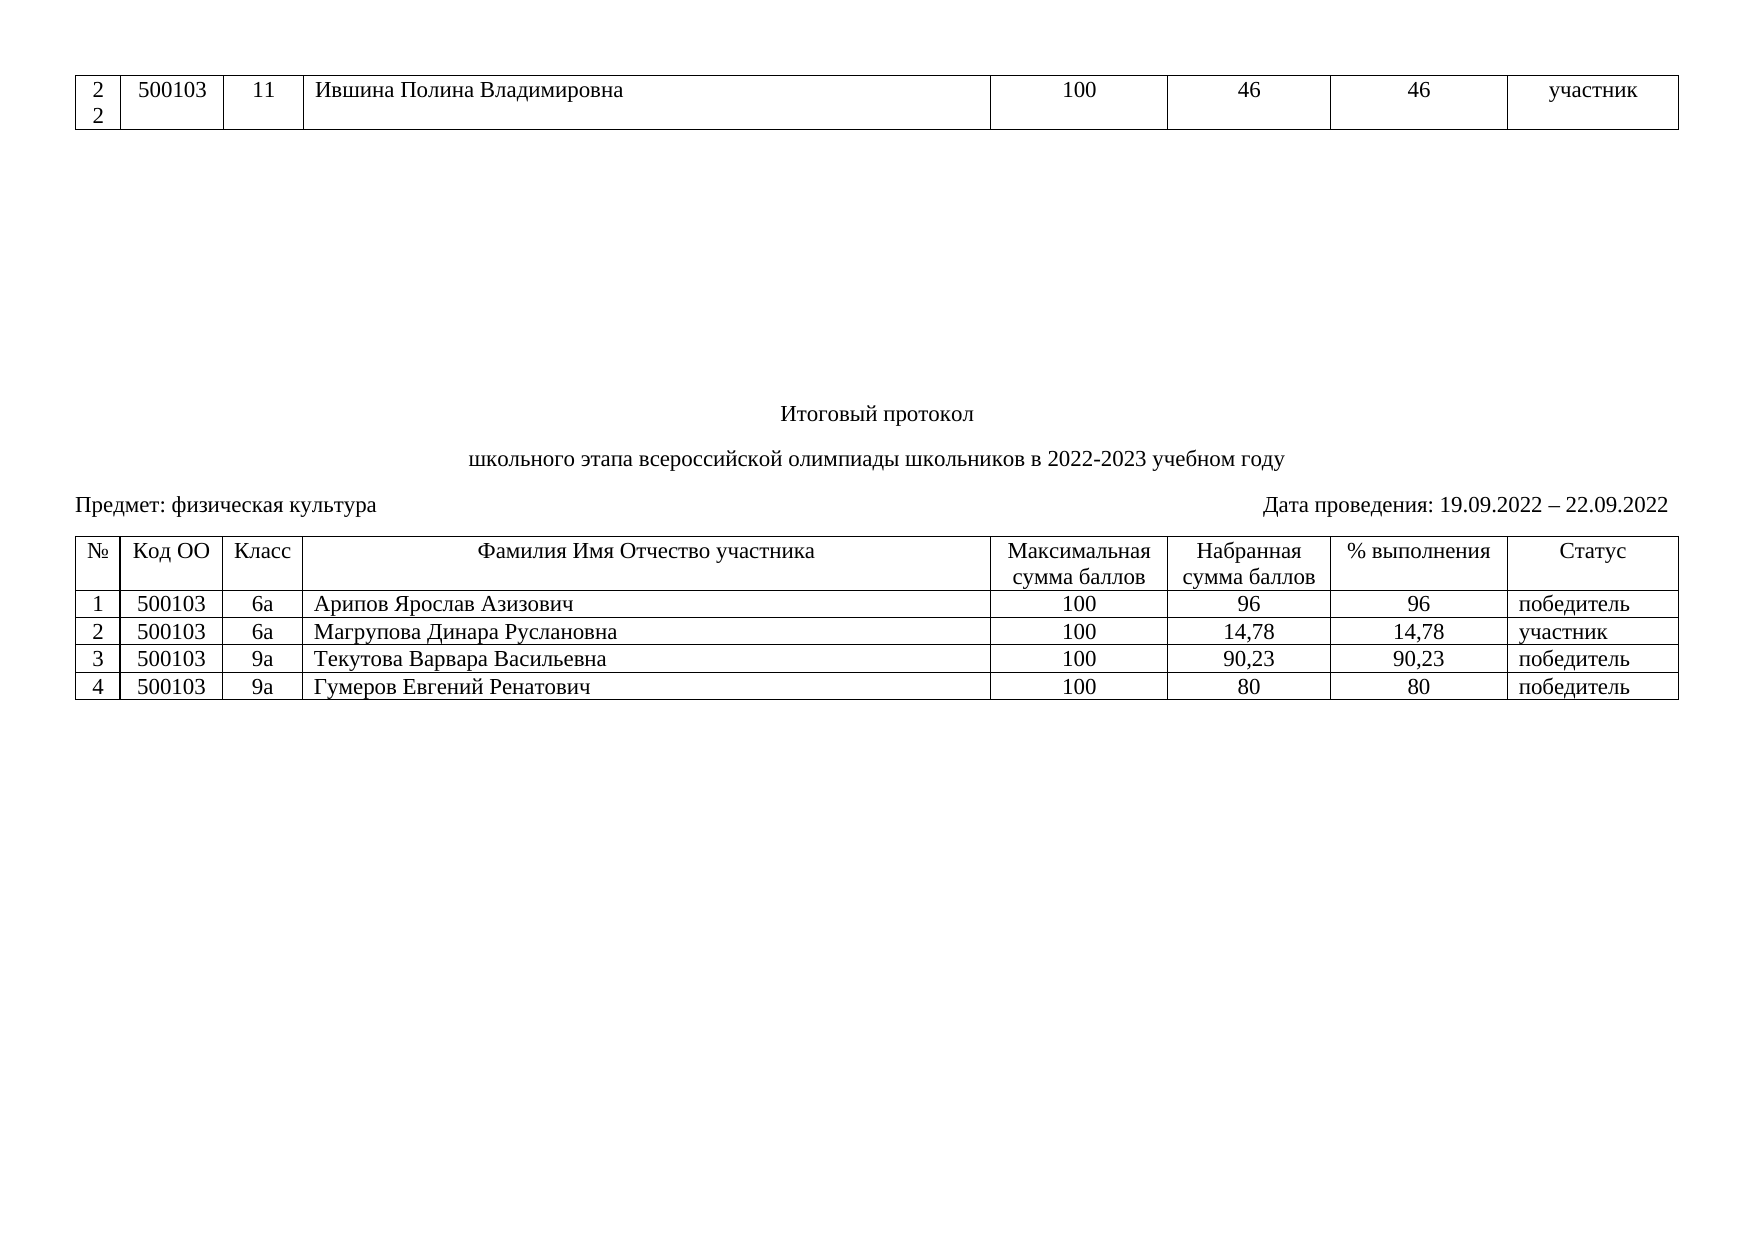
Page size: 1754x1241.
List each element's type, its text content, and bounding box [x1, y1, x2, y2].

text школьного этапа всероссийской олимпиады школьников в 2022-2023 учебном году [75, 446, 1679, 472]
table_header Класс [223, 537, 302, 589]
table_cell 11 [224, 76, 303, 129]
table_cell 100 [991, 591, 1167, 617]
table_header Максимальная сумма баллов [991, 537, 1167, 589]
table_header % выполнения [1331, 537, 1507, 589]
table_cell 100 [991, 618, 1167, 644]
table_cell 9а [223, 645, 302, 672]
table_cell победитель [1508, 591, 1678, 617]
table_cell участник [1508, 618, 1678, 644]
table_cell победитель [1508, 673, 1678, 699]
table_cell 100 [991, 673, 1167, 699]
table_cell 6а [223, 591, 302, 617]
table_header Статус [1508, 537, 1678, 589]
table_cell 3 [76, 645, 119, 672]
table_cell Текутова Варвара Васильевна [303, 645, 990, 672]
table_cell 46 [1168, 76, 1330, 129]
table_cell 500103 [121, 645, 222, 672]
table_cell 96 [1331, 591, 1507, 617]
table_cell 80 [1331, 673, 1507, 699]
table_cell участник [1508, 76, 1678, 129]
table_cell 500103 [121, 591, 222, 617]
table_cell 500103 [121, 673, 222, 699]
table_cell победитель [1508, 645, 1678, 672]
text Предмет: физическая культура Дата проведения: 19.09.2022 – 22.09.2022 [75, 491, 1679, 517]
table_cell 100 [991, 76, 1167, 129]
table_cell 96 [1168, 591, 1330, 617]
table_header № [76, 537, 119, 589]
table_cell 14,78 [1168, 618, 1330, 644]
table_cell 46 [1331, 76, 1507, 129]
table_header Набранная сумма баллов [1168, 537, 1330, 589]
table_cell 6а [223, 618, 302, 644]
table_header Код ОО [121, 537, 222, 589]
table_cell 500103 [121, 76, 223, 129]
table_cell Гумеров Евгений Ренатович [303, 673, 990, 699]
table_header Фамилия Имя Отчество участника [303, 537, 990, 589]
table_cell 14,78 [1331, 618, 1507, 644]
table_cell Арипов Ярослав Азизович [303, 591, 990, 617]
table_cell 90,23 [1168, 645, 1330, 672]
text Итоговый протокол [75, 400, 1679, 427]
table_cell 1 [76, 591, 119, 617]
table_cell 9а [223, 673, 302, 699]
table_cell Магрупова Динара Руслановна [303, 618, 990, 644]
table_cell 100 [991, 645, 1167, 672]
table_cell 500103 [121, 618, 222, 644]
table_cell 80 [1168, 673, 1330, 699]
table_cell 22 [76, 76, 120, 129]
table_cell 4 [76, 673, 119, 699]
table_cell Ившина Полина Владимировна [304, 76, 990, 129]
table_cell 2 [76, 618, 119, 644]
table_cell 90,23 [1331, 645, 1507, 672]
